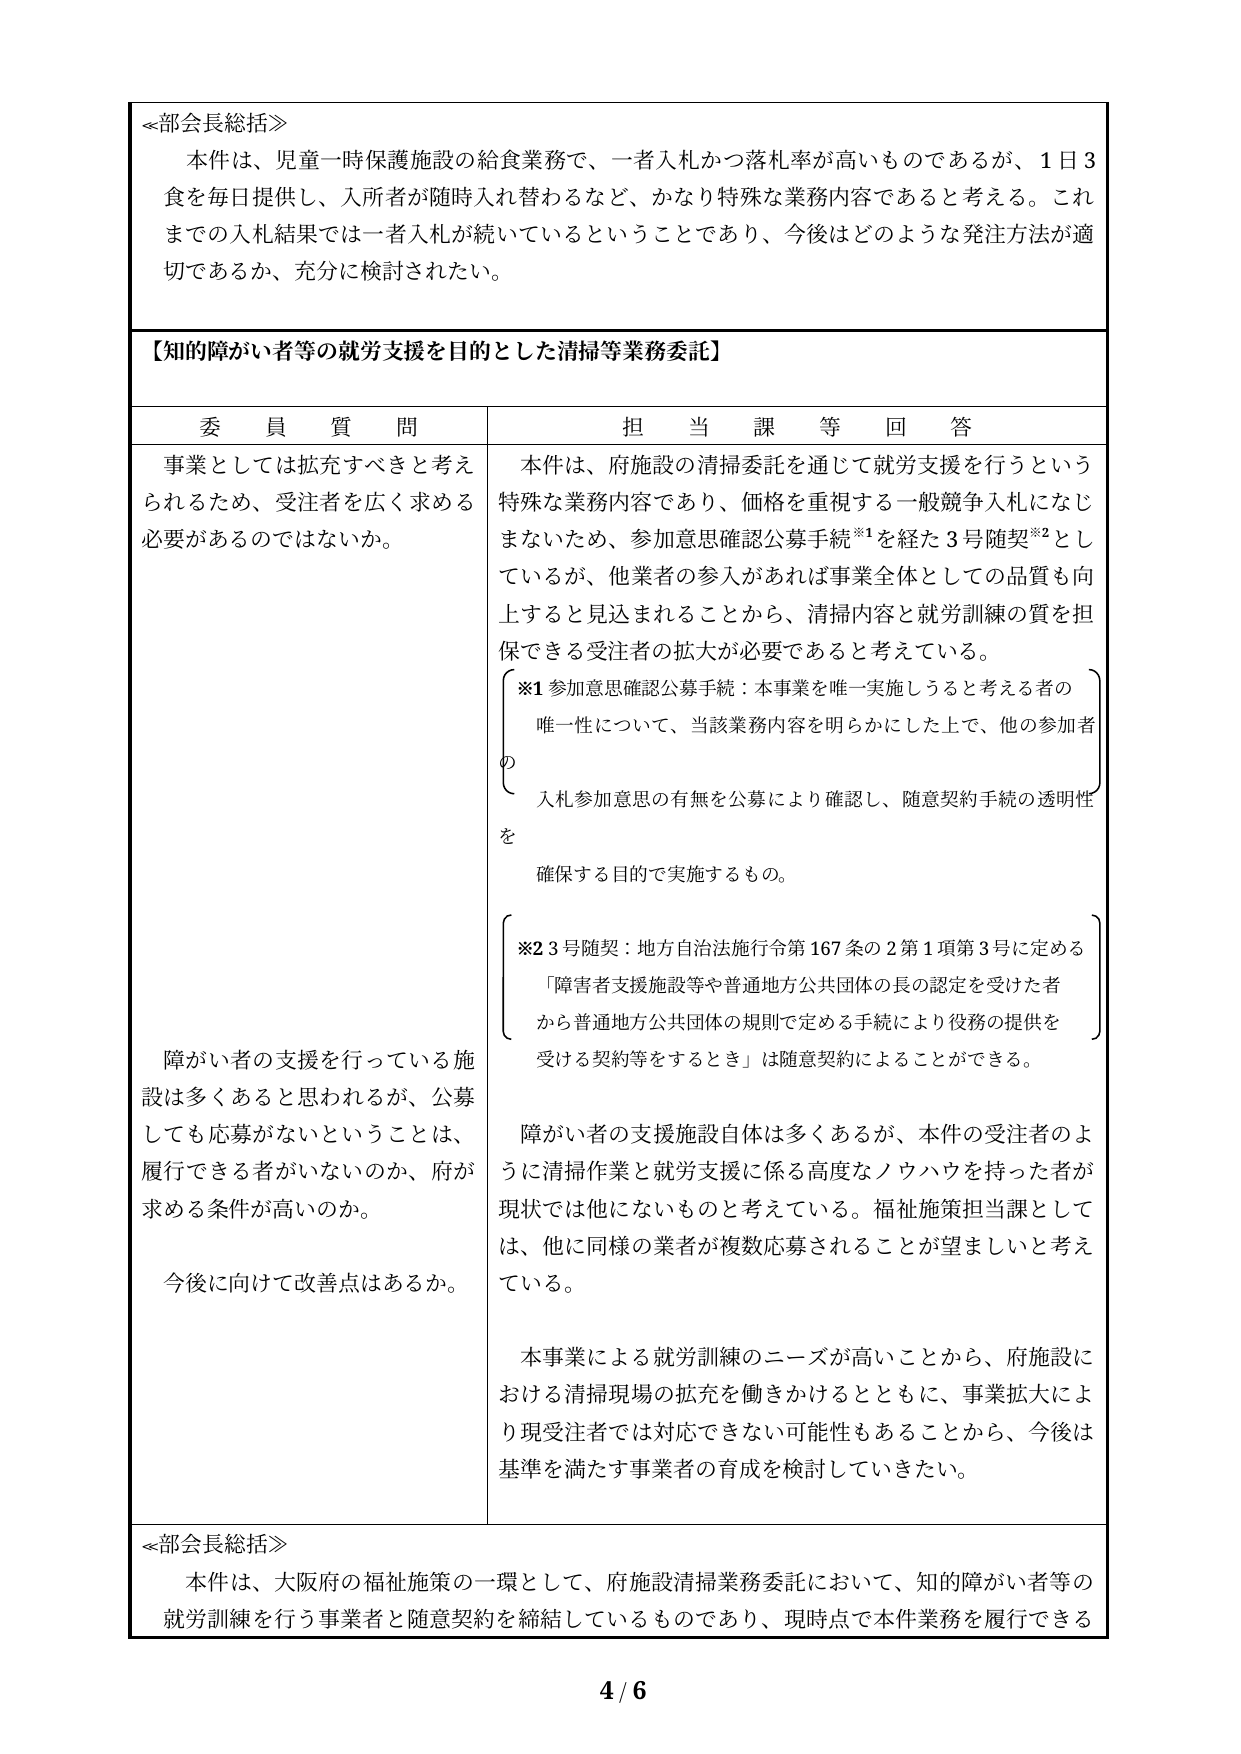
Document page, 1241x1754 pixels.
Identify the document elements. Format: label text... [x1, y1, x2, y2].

table_cell 担 当 課 等 回 答 [488, 407, 1106, 444]
table_cell 【知的障がい者等の就労支援を目的とした清掃等業務委託】 [132, 332, 1106, 406]
table_cell 本件は、府施設の清掃委託を通じて就労支援を行うという特殊な業務内容であり、価格を重視する一般競争入札になじまないため、参加意思確認公募手続※1を経た3号随契※2としているが、他業者の参入があれば事業全体としての品質も向上すると見込まれることから、清掃内容と就労訓練の質を担保できる受注者の拡大が必要であると考えている。 ※1 参加意思確認公募手続：本事業を唯一実施しうると考える者の 唯一性について、当該業務内容を明らかにした上で、他の参加者の 入札参加意思の有無を公募により確認し、随意契約手続の透明性を 確保する目的で実施するもの。 ※2 3号随契：地方自治法施行令第167条の2第1項第3号に定める 「障害者支援施設等や普通地方公共団体の長の認定を受けた者 から普通地方公共団体の規則で定める手続により役務の提供を 受ける契約等をするとき」は随意契約によることができる。 障がい者の支援施設自体は多くあるが、本件の受注者のように清掃作業と就労支援に係る高度なノウハウを持った者が現状では他にないものと考えている。福祉施策担当課としては、他に同様の業者が複数応募されることが望ましいと考えている。 本事業による就労訓練のニーズが高いことから、府施設における清掃現場の拡充を働きかけるとともに、事業拡大により現受注者では対応できない可能性もあることから、今後は基準を満たす事業者の育成を検討していきたい。 [488, 445, 1106, 1524]
table_cell 委 員 質 問 [132, 407, 487, 444]
table_cell 事業としては拡充すべきと考えられるため、受注者を広く求める必要があるのではないか。 障がい者の支援を行っている施設は多くあると思われるが、公募しても応募がないということは、履行できる者がいないのか、府が求める条件が高いのか。 今後に向けて改善点はあるか。 [132, 445, 487, 1524]
table_cell ≪部会長総括≫ 本件は、児童一時保護施設の給食業務で、一者入札かつ落札率が高いものであるが、1日3食を毎日提供し、入所者が随時入れ替わるなど、かなり特殊な業務内容であると考える。これまでの入札結果では一者入札が続いているということであり、今後はどのような発注方法が適切であるか、充分に検討されたい。 [132, 103, 1106, 328]
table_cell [132, 1525, 1106, 1636]
